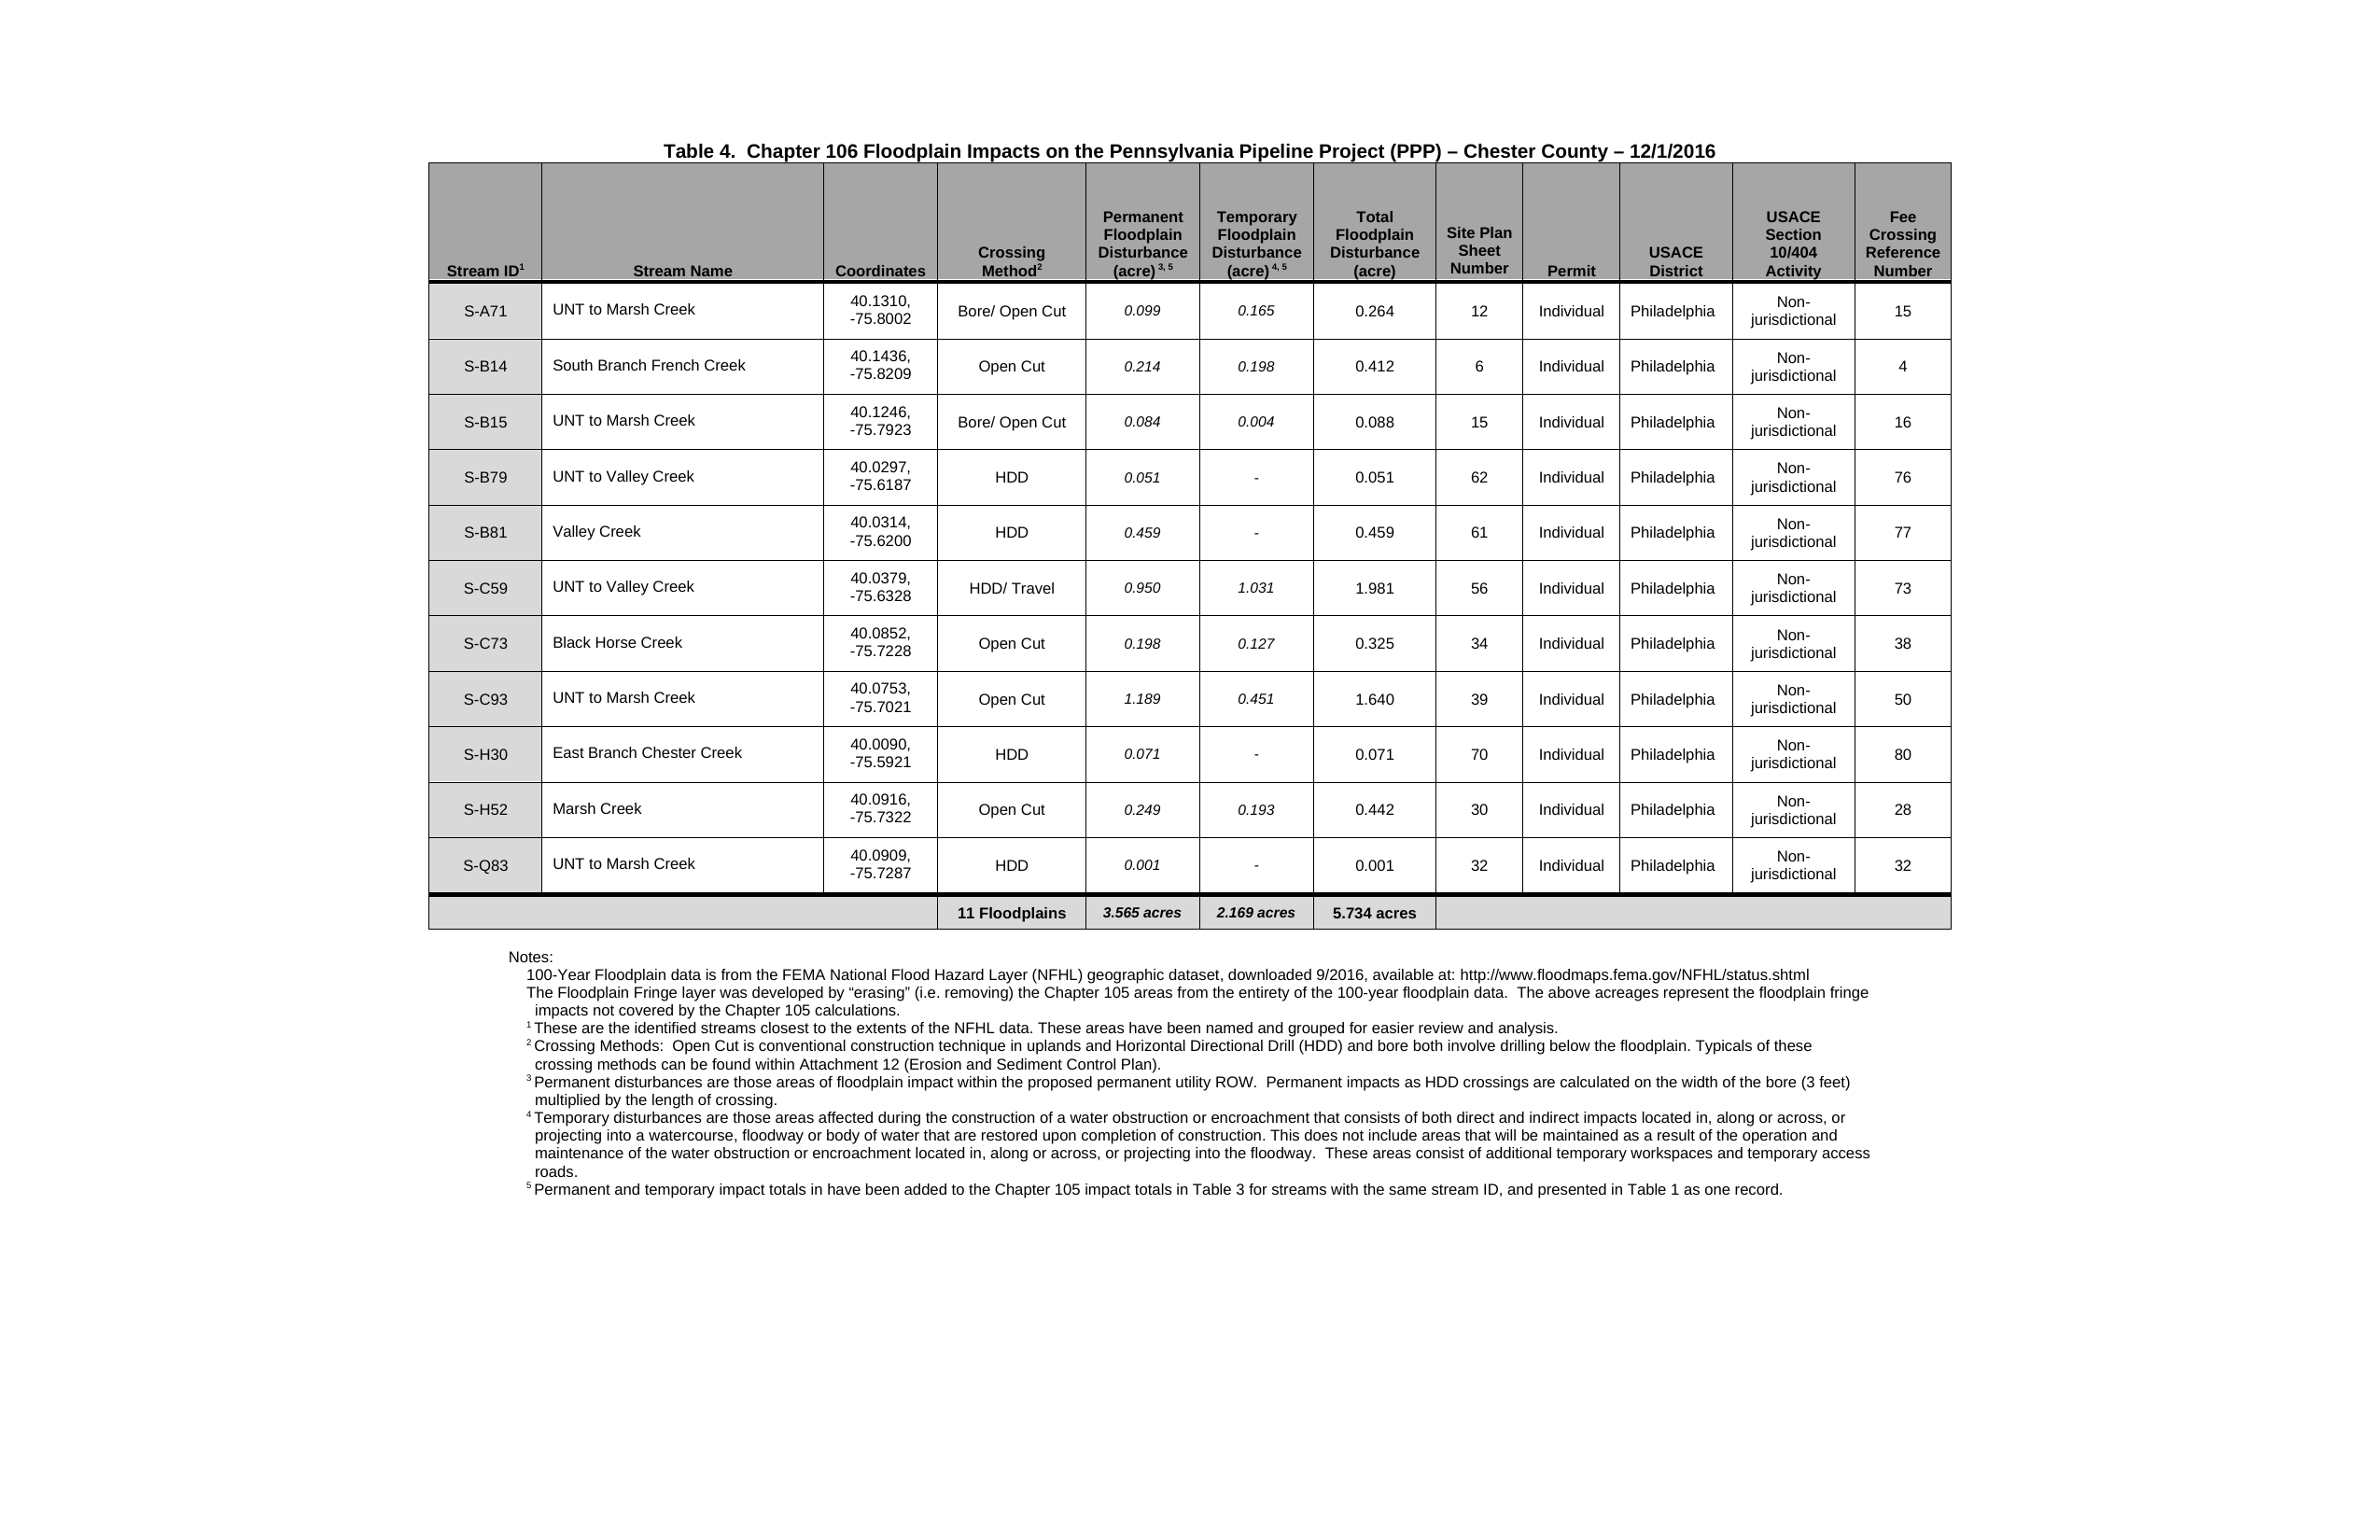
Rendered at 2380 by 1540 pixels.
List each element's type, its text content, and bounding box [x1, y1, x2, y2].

table_cell Open Cut [938, 783, 1085, 837]
table_cell Philadelphia [1620, 284, 1732, 338]
table_cell S-H52 [429, 783, 541, 837]
table_cell HDD [938, 450, 1085, 505]
table_header USACE Section 10/404 Activity [1733, 163, 1855, 279]
table_cell Open Cut [938, 616, 1085, 671]
table_cell S-C59 [429, 561, 541, 615]
text 1 These are the identified streams closest to the extents of the NFHL data. These areas have been named and grouped for easier review and analysis. [526, 1019, 1872, 1037]
table_cell - [1200, 838, 1313, 892]
table_cell 0.088 [1314, 395, 1435, 449]
table_cell S-C93 [429, 672, 541, 726]
table_cell Non-jurisdictional [1733, 450, 1855, 505]
table_cell 40.0909, -75.7287 [824, 838, 937, 892]
table_cell UNT to Valley Creek [542, 450, 823, 505]
table_cell UNT to Marsh Creek [542, 672, 823, 726]
table_cell Non-jurisdictional [1733, 561, 1855, 615]
table_cell Individual [1523, 616, 1619, 671]
table_cell S-B15 [429, 395, 541, 449]
table_cell 38 [1855, 616, 1951, 671]
table_cell HDD/ Travel [938, 561, 1085, 615]
text 5 Permanent and temporary impact totals in have been added to the Chapter 105 impact totals in Table 3 for streams with the same stream ID, and presented in Table 1 as one record. [526, 1180, 1872, 1198]
table_cell 5.734 acres [1314, 897, 1435, 929]
table_cell Individual [1523, 506, 1619, 560]
table_cell 50 [1855, 672, 1951, 726]
table_cell 40.1246, -75.7923 [824, 395, 937, 449]
text Notes: [508, 947, 1872, 965]
table_cell 40.1436, -75.8209 [824, 340, 937, 394]
table_cell S-C73 [429, 616, 541, 671]
table_cell 0.127 [1200, 616, 1313, 671]
table_cell 16 [1855, 395, 1951, 449]
text 3 Permanent disturbances are those areas of floodplain impact within the proposed permanent utility ROW. Permanent impacts as HDD crossings are calculated on the width of the bore (3 feet) multiplied by the length of crossing. [526, 1072, 1872, 1109]
table_cell Non-jurisdictional [1733, 672, 1855, 726]
table_cell Non-jurisdictional [1733, 727, 1855, 781]
table_cell Individual [1523, 672, 1619, 726]
table_cell 80 [1855, 727, 1951, 781]
table_cell Bore/ Open Cut [938, 284, 1085, 338]
table_cell 0.459 [1086, 506, 1199, 560]
table_cell Individual [1523, 450, 1619, 505]
table_cell 15 [1436, 395, 1522, 449]
table_cell 0.001 [1314, 838, 1435, 892]
table_cell S-H30 [429, 727, 541, 781]
table_cell 0.412 [1314, 340, 1435, 394]
table_cell Individual [1523, 783, 1619, 837]
table_cell 40.0916, -75.7322 [824, 783, 937, 837]
table_header Permanent Floodplain Disturbance (acre) 3, 5 [1086, 163, 1199, 279]
table_cell 34 [1436, 616, 1522, 671]
table_cell 6 [1436, 340, 1522, 394]
table_cell 40.0090, -75.5921 [824, 727, 937, 781]
table_cell 62 [1436, 450, 1522, 505]
table_cell 56 [1436, 561, 1522, 615]
table_cell 0.099 [1086, 284, 1199, 338]
table_cell S-Q83 [429, 838, 541, 892]
table_cell HDD [938, 838, 1085, 892]
table_cell 2.169 acres [1200, 897, 1313, 929]
table_cell Individual [1523, 838, 1619, 892]
table_cell 1.640 [1314, 672, 1435, 726]
table_cell 0.442 [1314, 783, 1435, 837]
table_cell Philadelphia [1620, 838, 1732, 892]
table_cell 39 [1436, 672, 1522, 726]
table_cell 77 [1855, 506, 1951, 560]
table_cell Open Cut [938, 340, 1085, 394]
table_cell UNT to Marsh Creek [542, 838, 823, 892]
table_cell Philadelphia [1620, 672, 1732, 726]
text 100-Year Floodplain data is from the FEMA National Flood Hazard Layer (NFHL) geographic dataset, downloaded 9/2016, available at: http://www.floodmaps.fema.gov/NFHL/status.shtml [526, 965, 1872, 984]
table_cell 0.193 [1200, 783, 1313, 837]
table_cell 0.214 [1086, 340, 1199, 394]
table_header Crossing Method2 [938, 163, 1085, 279]
table_cell HDD [938, 506, 1085, 560]
table_cell 40.0852, -75.7228 [824, 616, 937, 671]
table_cell S-A71 [429, 284, 541, 338]
table_header Permit [1523, 163, 1619, 279]
table_cell 1.189 [1086, 672, 1199, 726]
table_cell Philadelphia [1620, 450, 1732, 505]
table_cell 1.981 [1314, 561, 1435, 615]
table_header USACE District [1620, 163, 1732, 279]
table_cell Non-jurisdictional [1733, 395, 1855, 449]
table_cell 0.001 [1086, 838, 1199, 892]
table_header Stream ID1 [429, 163, 541, 279]
table_cell Individual [1523, 340, 1619, 394]
table_cell Philadelphia [1620, 616, 1732, 671]
table_cell 0.165 [1200, 284, 1313, 338]
table_header Site Plan Sheet Number [1436, 163, 1522, 279]
table_cell 40.0314, -75.6200 [824, 506, 937, 560]
table_cell 0.051 [1086, 450, 1199, 505]
table_cell 32 [1436, 838, 1522, 892]
table_cell Non-jurisdictional [1733, 506, 1855, 560]
table_cell 40.1310, -75.8002 [824, 284, 937, 338]
table_cell [429, 897, 937, 929]
table_cell 40.0379, -75.6328 [824, 561, 937, 615]
table_cell 30 [1436, 783, 1522, 837]
table_cell 4 [1855, 340, 1951, 394]
table_cell 0.451 [1200, 672, 1313, 726]
table_cell 11 Floodplains [938, 897, 1085, 929]
table_cell Black Horse Creek [542, 616, 823, 671]
table_cell 0.071 [1086, 727, 1199, 781]
table_cell Non-jurisdictional [1733, 284, 1855, 338]
table_cell 0.198 [1200, 340, 1313, 394]
table_header Stream Name [542, 163, 823, 279]
table_cell 0.198 [1086, 616, 1199, 671]
table_cell Individual [1523, 395, 1619, 449]
text 4 Temporary disturbances are those areas affected during the construction of a water obstruction or encroachment that consists of both direct and indirect impacts located in, along or across, or projecting into a watercourse, floodway or body of water that are restored upon completion of construction. This does not include areas that will be maintained as a result of the operation and maintenance of the water obstruction or encroachment located in, along or across, or projecting into the floodway. These areas consist of additional temporary workspaces and temporary access roads. [526, 1109, 1872, 1180]
table_cell 15 [1855, 284, 1951, 338]
table_cell 0.264 [1314, 284, 1435, 338]
text 2 Crossing Methods: Open Cut is conventional construction technique in uplands and Horizontal Directional Drill (HDD) and bore both involve drilling below the floodplain. Typicals of these crossing methods can be found within Attachment 12 (Erosion and Sediment Control Plan). [526, 1037, 1872, 1072]
table_cell Non-jurisdictional [1733, 838, 1855, 892]
table_header Total Floodplain Disturbance (acre) [1314, 163, 1435, 279]
table_cell 0.004 [1200, 395, 1313, 449]
table_cell 70 [1436, 727, 1522, 781]
table_cell 73 [1855, 561, 1951, 615]
table_cell UNT to Marsh Creek [542, 395, 823, 449]
table_cell Philadelphia [1620, 506, 1732, 560]
table_cell Philadelphia [1620, 727, 1732, 781]
table_cell HDD [938, 727, 1085, 781]
table_cell 40.0753, -75.7021 [824, 672, 937, 726]
table_cell Individual [1523, 727, 1619, 781]
table_cell Philadelphia [1620, 783, 1732, 837]
table_cell Marsh Creek [542, 783, 823, 837]
table_header Coordinates [824, 163, 937, 279]
table_cell Philadelphia [1620, 340, 1732, 394]
table_cell 3.565 acres [1086, 897, 1199, 929]
table_cell [1436, 897, 1951, 929]
table_cell 61 [1436, 506, 1522, 560]
table_cell Non-jurisdictional [1733, 616, 1855, 671]
table_cell 0.249 [1086, 783, 1199, 837]
table_cell 0.950 [1086, 561, 1199, 615]
table_cell East Branch Chester Creek [542, 727, 823, 781]
table_cell Individual [1523, 284, 1619, 338]
table_cell Open Cut [938, 672, 1085, 726]
table_cell S-B14 [429, 340, 541, 394]
table_cell Philadelphia [1620, 561, 1732, 615]
table_cell 40.0297, -75.6187 [824, 450, 937, 505]
table_cell 0.084 [1086, 395, 1199, 449]
text The Floodplain Fringe layer was developed by “erasing” (i.e. removing) the Chapter 105 areas from the entirety of the 100-year floodplain data. The above acreages represent the floodplain fringe impacts not covered by the Chapter 105 calculations. [526, 984, 1872, 1019]
table_cell Individual [1523, 561, 1619, 615]
table_cell UNT to Marsh Creek [542, 284, 823, 338]
table_cell - [1200, 727, 1313, 781]
table_cell - [1200, 450, 1313, 505]
table_cell Philadelphia [1620, 395, 1732, 449]
text Table 4. Chapter 106 Floodplain Impacts on the Pennsylvania Pipeline Project (PPP) – Chester County – 12/1/2016 [140, 140, 2240, 162]
table_cell 12 [1436, 284, 1522, 338]
table_cell 1.031 [1200, 561, 1313, 615]
table_cell 0.325 [1314, 616, 1435, 671]
table_cell South Branch French Creek [542, 340, 823, 394]
table_cell Valley Creek [542, 506, 823, 560]
table_header Fee Crossing Reference Number [1855, 163, 1951, 279]
table_cell S-B81 [429, 506, 541, 560]
table_cell UNT to Valley Creek [542, 561, 823, 615]
table_cell S-B79 [429, 450, 541, 505]
table_header Temporary Floodplain Disturbance (acre) 4, 5 [1200, 163, 1313, 279]
table_cell 28 [1855, 783, 1951, 837]
table_cell Bore/ Open Cut [938, 395, 1085, 449]
table_cell 0.071 [1314, 727, 1435, 781]
table_cell 32 [1855, 838, 1951, 892]
table_cell Non-jurisdictional [1733, 783, 1855, 837]
table_cell 0.459 [1314, 506, 1435, 560]
table_cell 0.051 [1314, 450, 1435, 505]
table_cell 76 [1855, 450, 1951, 505]
table_cell Non-jurisdictional [1733, 340, 1855, 394]
table_cell - [1200, 506, 1313, 560]
